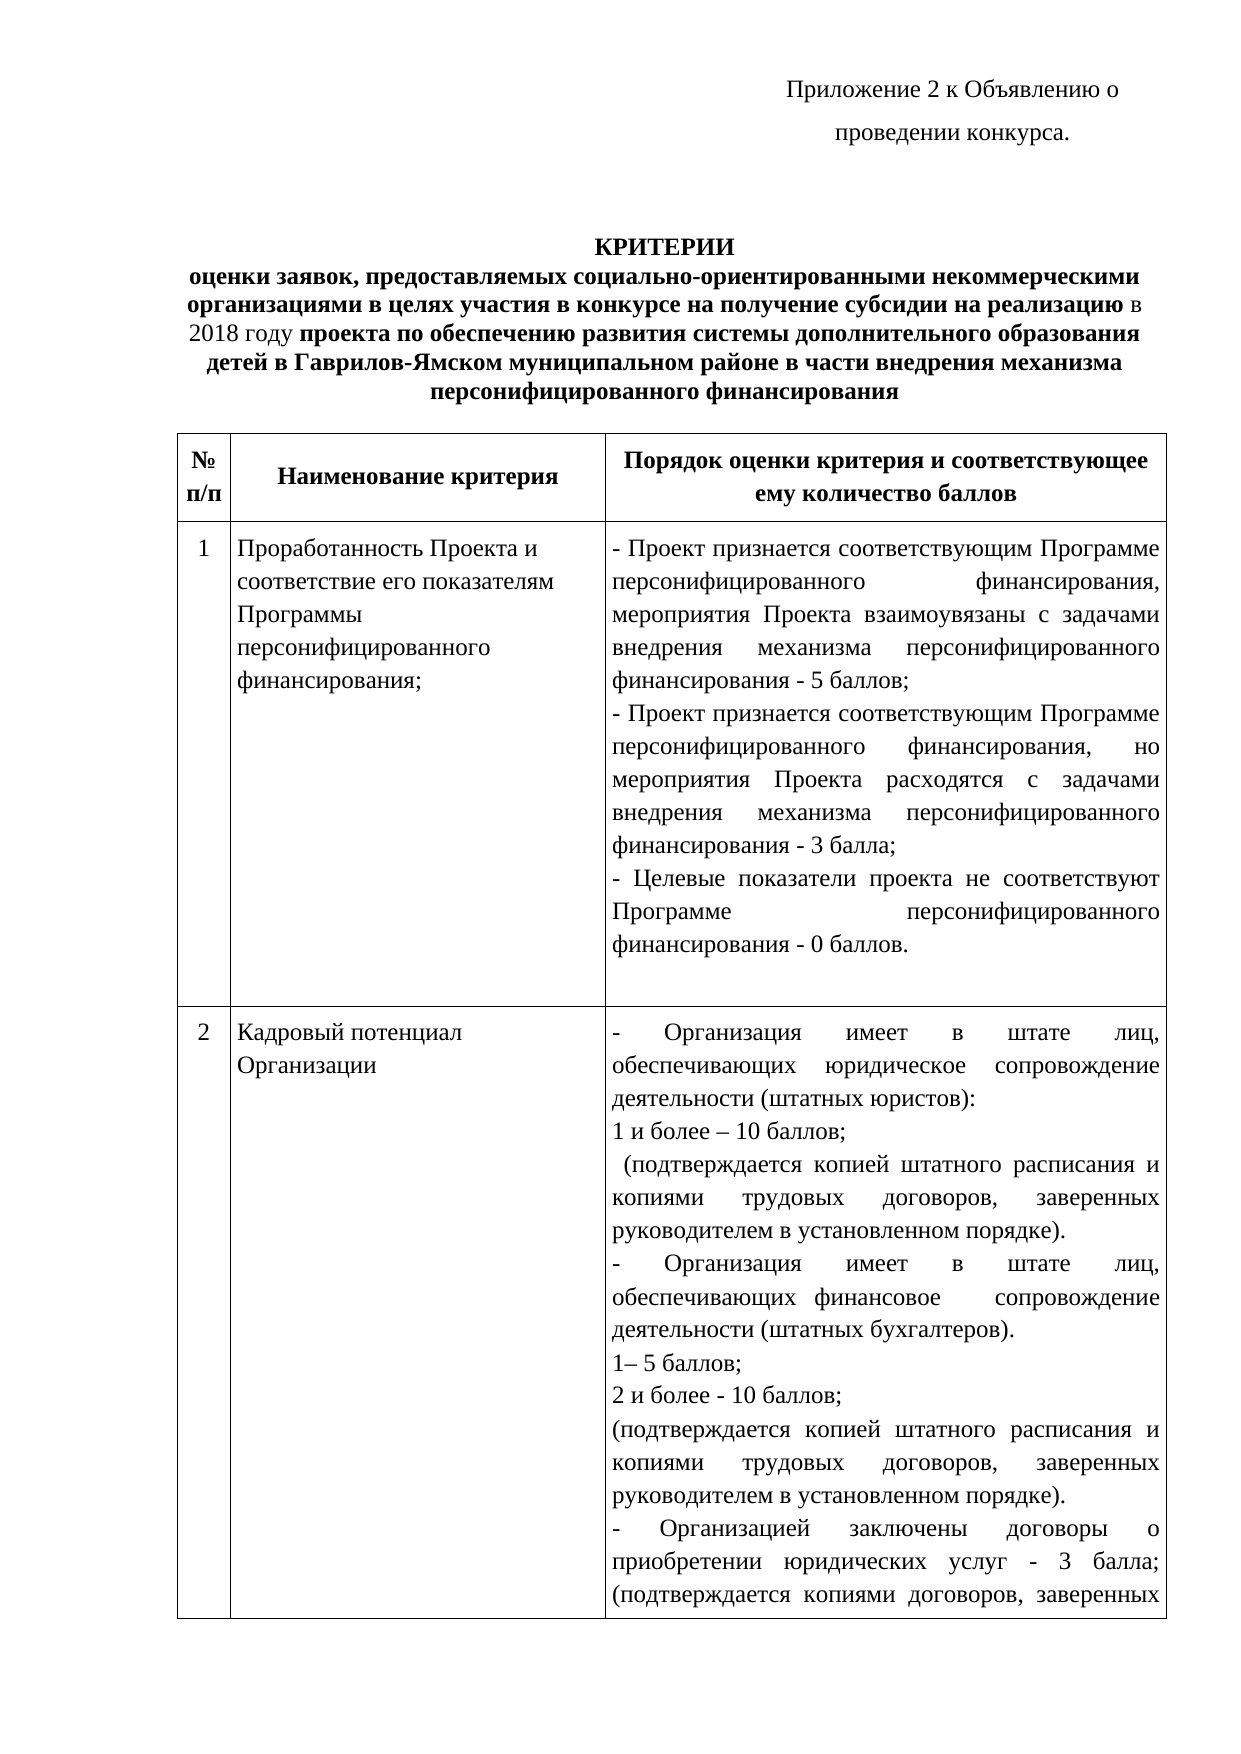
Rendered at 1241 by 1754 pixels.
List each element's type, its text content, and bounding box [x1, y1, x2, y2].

table_cell - Проект признается соответствующим Программе персонифицированного финансирования, мероприятия Проекта взаимоувязаны с задачами внедрения механизма персонифицированного финансирования - 5 баллов; - Проект признается соответствующим Программе персонифицированного финансирования, но мероприятия Проекта расходятся с задачами внедрения механизма персонифицированного финансирования - 3 балла; - Целевые показатели проекта не соответствуют Программе персонифицированного финансирования - 0 баллов. [606, 522, 1166, 1006]
text оценки заявок, предоставляемых социально-ориентированными некоммерческими организациями в целях участия в конкурсе на получение субсидии на реализацию в 2018 году проекта по обеспечению развития системы дополнительного образования детей в Гаврилов-Ямском муниципальном районе в части внедрения механизма персонифицированного финансирования [177, 261, 1152, 404]
text КРИТЕРИИ [177, 232, 1152, 261]
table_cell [231, 1007, 605, 1618]
table_header Порядок оценки критерия и соответствующее ему количество баллов [606, 434, 1166, 521]
table_cell 1 [178, 522, 230, 1006]
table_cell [606, 1007, 1166, 1618]
table_header № п/п [178, 434, 230, 521]
table_cell Проработанность Проекта и соответствие его показателям Программы персонифицированного финансирования; [231, 522, 605, 1006]
text Приложение 2 к Объявлению о проведении конкурса. [753, 74, 1152, 146]
table_cell 2 [178, 1007, 230, 1618]
table_header Наименование критерия [231, 434, 605, 521]
